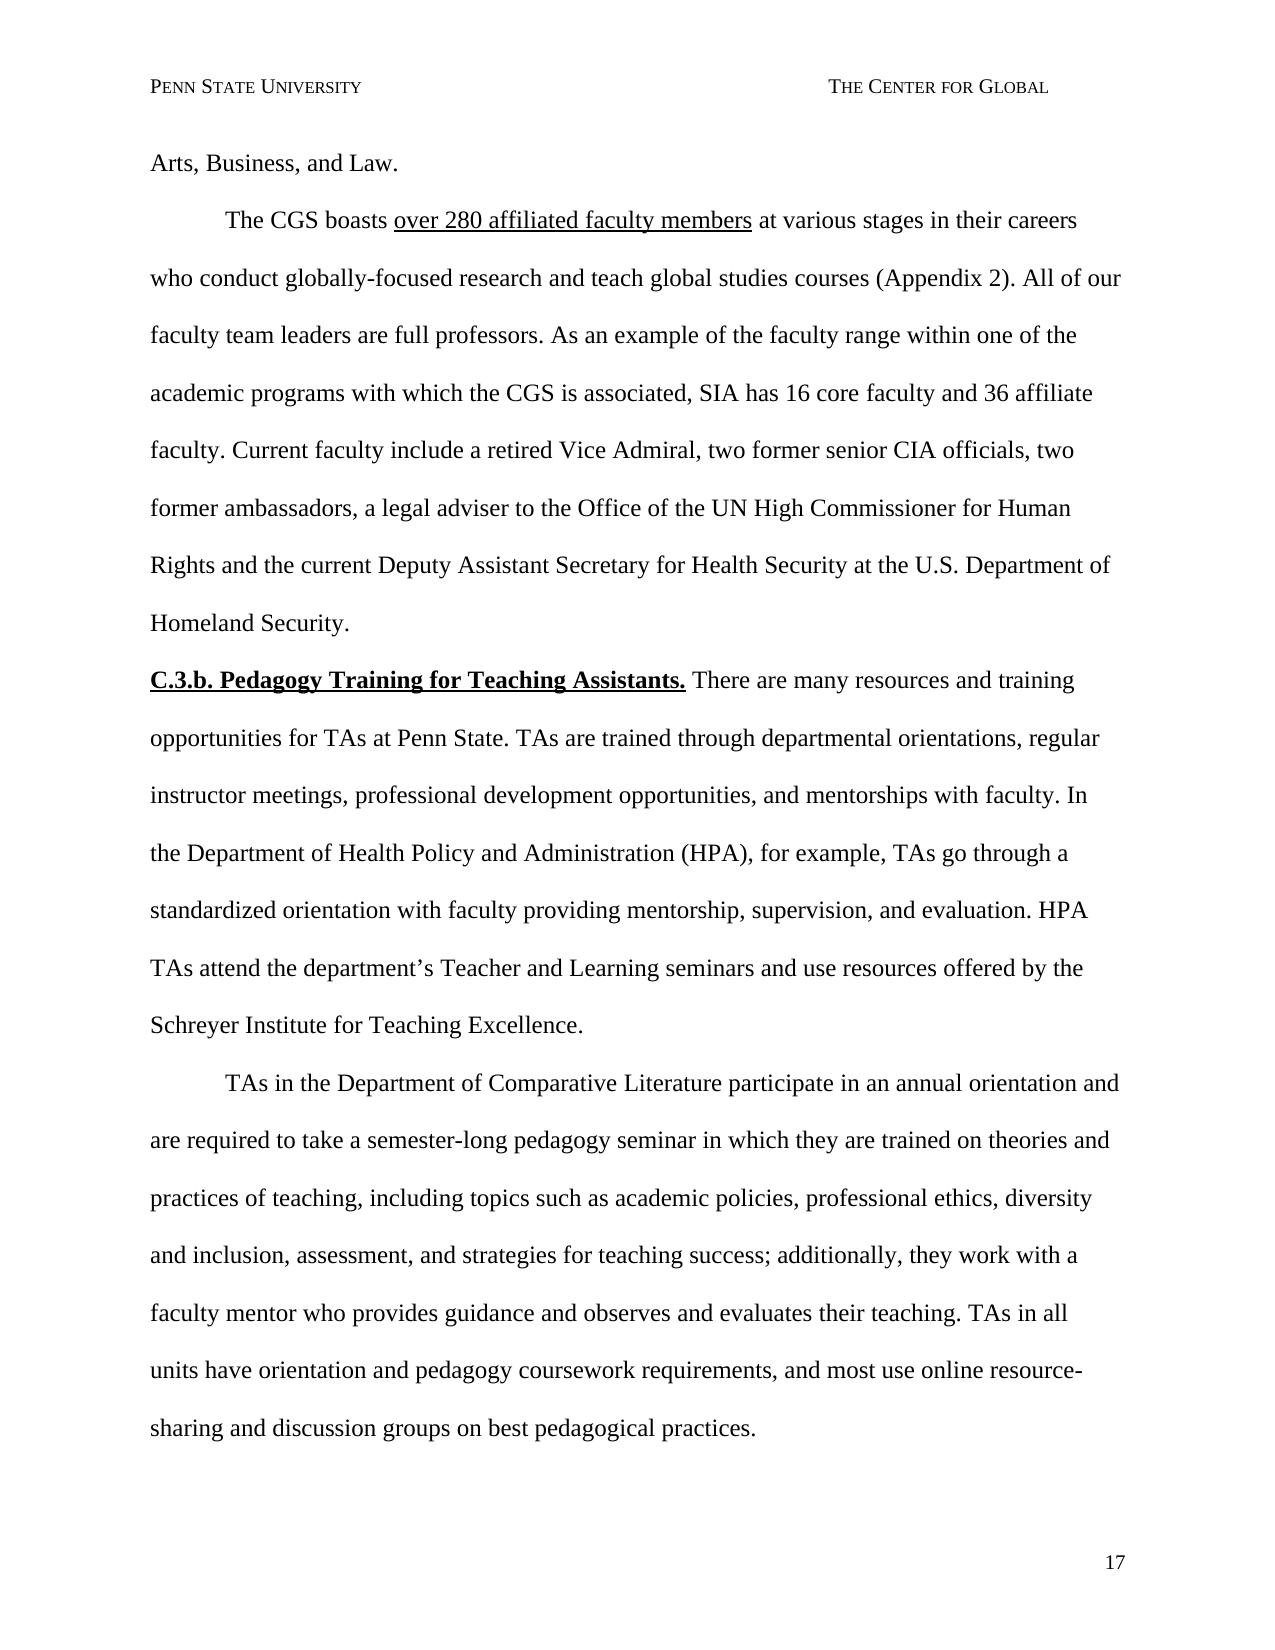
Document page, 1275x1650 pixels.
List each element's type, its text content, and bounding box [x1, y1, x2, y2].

text Arts, Business, and Law. [150, 148, 1139, 177]
text The CGS boasts over 280 affiliated faculty members at various stages in their careers [225, 205, 1139, 234]
text TAs in the Department of Comparative Literature participate in an annual orientation and are required to take a semester-long pedagogy seminar in which they are trained on theories and practices of teaching, including topics such as academic policies, professional ethics, diversity and inclusion, assessment, and strategies for teaching success; additionally, they work with a faculty mentor who provides guidance and observes and evaluates their teaching. TAs in all units have orientation and pedagogy coursework requirements, and most use online resource-sharing and discussion groups on best pedagogical practices. [150, 1068, 1121, 1442]
text opportunities for TAs at Penn State. TAs are trained through departmental orientations, regular instructor meetings, professional development opportunities, and mentorships with faculty. In the Department of Health Policy and Administration (HPA), for example, TAs go through a standardized orientation with faculty providing mentorship, supervision, and evaluation. HPA TAs attend the department’s Teacher and Learning seminars and use resources offered by the Schreyer Institute for Teaching Excellence. [150, 723, 1123, 1039]
text who conduct globally-focused research and teach global studies courses (Appendix 2). All of our faculty team leaders are full professors. As an example of the faculty range within one of the academic programs with which the CGS is associated, SIA has 16 core faculty and 36 affiliate faculty. Current faculty include a retired Vice Admiral, two former senior CIA officials, two former ambassadors, a legal adviser to the Office of the UN High Commissioner for Human Rights and the current Deputy Assistant Secretary for Health Security at the U.S. Department of Homeland Security. [150, 263, 1121, 637]
text C.3.b. Pedagogy Training for Teaching Assistants. There are many resources and training [150, 665, 1139, 694]
